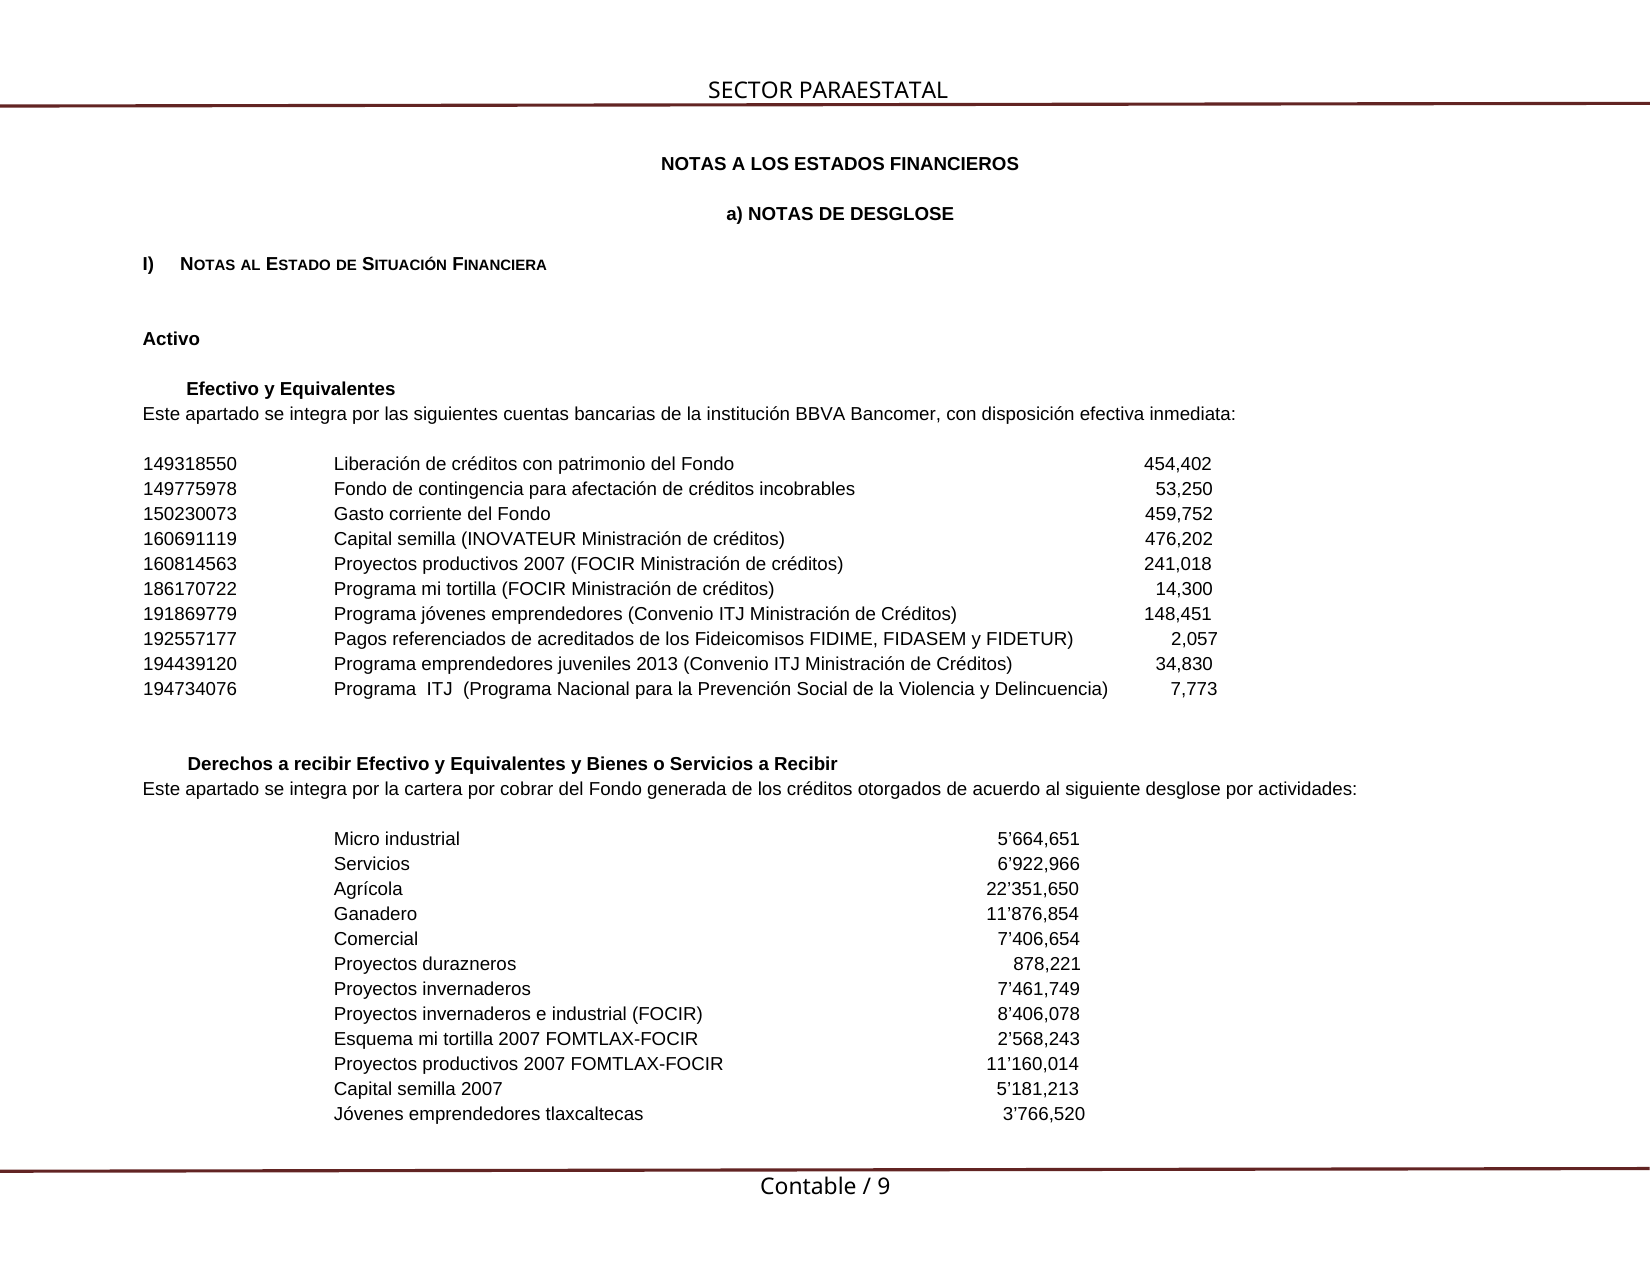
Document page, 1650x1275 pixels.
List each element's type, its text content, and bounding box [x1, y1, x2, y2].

text Proyectos invernaderos 7’461,749 [142, 975, 1537, 1000]
text Comercial 7’406,654 [142, 925, 1537, 950]
text a) NOTAS DE DESGLOSE [112, 200, 1537, 225]
text Servicios 6’922,966 [142, 850, 1537, 875]
text 160691119 Capital semilla (INOVATEUR Ministración de créditos) 476,202 [143, 525, 1537, 550]
text Micro industrial 5’664,651 [188, 825, 1537, 850]
text 192557177 Pagos referenciados de acreditados de los Fideicomisos FIDIME, FIDASEM y FIDETUR) 2,057 [143, 625, 1537, 650]
text Proyectos invernaderos e industrial (FOCIR) 8’406,078 [142, 1000, 1537, 1025]
text 150230073 Gasto corriente del Fondo 459,752 [143, 500, 1537, 525]
text Efectivo y Equivalentes [112, 375, 1537, 400]
text I) Notas al Estado de Situación Financiera [142, 250, 1537, 275]
text 194439120 Programa emprendedores juveniles 2013 (Convenio ITJ Ministración de Créditos) 34,830 [143, 650, 1537, 675]
text 149775978 Fondo de contingencia para afectación de créditos incobrables 53,250 [143, 475, 1537, 500]
text 194734076 Programa ITJ (Programa Nacional para la Prevención Social de la Violencia y Delincuencia) 7,773 [143, 675, 1537, 700]
text Activo [112, 325, 1537, 350]
text 191869779 Programa jóvenes emprendedores (Convenio ITJ Ministración de Créditos) 148,451 [143, 600, 1537, 625]
text Proyectos durazneros 878,221 [142, 950, 1537, 975]
text NOTAS A LOS ESTADOS FINANCIEROS [112, 150, 1537, 175]
text Derechos a recibir Efectivo y Equivalentes y Bienes o Servicios a Recibir [142, 750, 1537, 775]
text Capital semilla 2007 5’181,213 [142, 1075, 1537, 1100]
text 149318550 Liberación de créditos con patrimonio del Fondo 454,402 [143, 450, 1235, 475]
text Jóvenes emprendedores tlaxcaltecas 3’766,520 [142, 1100, 1537, 1125]
text Esquema mi tortilla 2007 FOMTLAX-FOCIR 2’568,243 [142, 1025, 1537, 1050]
text Proyectos productivos 2007 FOMTLAX-FOCIR 11’160,014 [142, 1050, 1537, 1075]
text Ganadero 11’876,854 [142, 900, 1537, 925]
text Este apartado se integra por las siguientes cuentas bancarias de la institución BBVA Bancomer, con disposición efectiva inmediata: [142, 400, 1537, 425]
text Este apartado se integra por la cartera por cobrar del Fondo generada de los créditos otorgados de acuerdo al siguiente desglose por actividades: [142, 775, 1537, 800]
text 160814563 Proyectos productivos 2007 (FOCIR Ministración de créditos) 241,018 [143, 550, 1537, 575]
text 186170722 Programa mi tortilla (FOCIR Ministración de créditos) 14,300 [143, 575, 1537, 600]
text Agrícola 22’351,650 [142, 875, 1537, 900]
